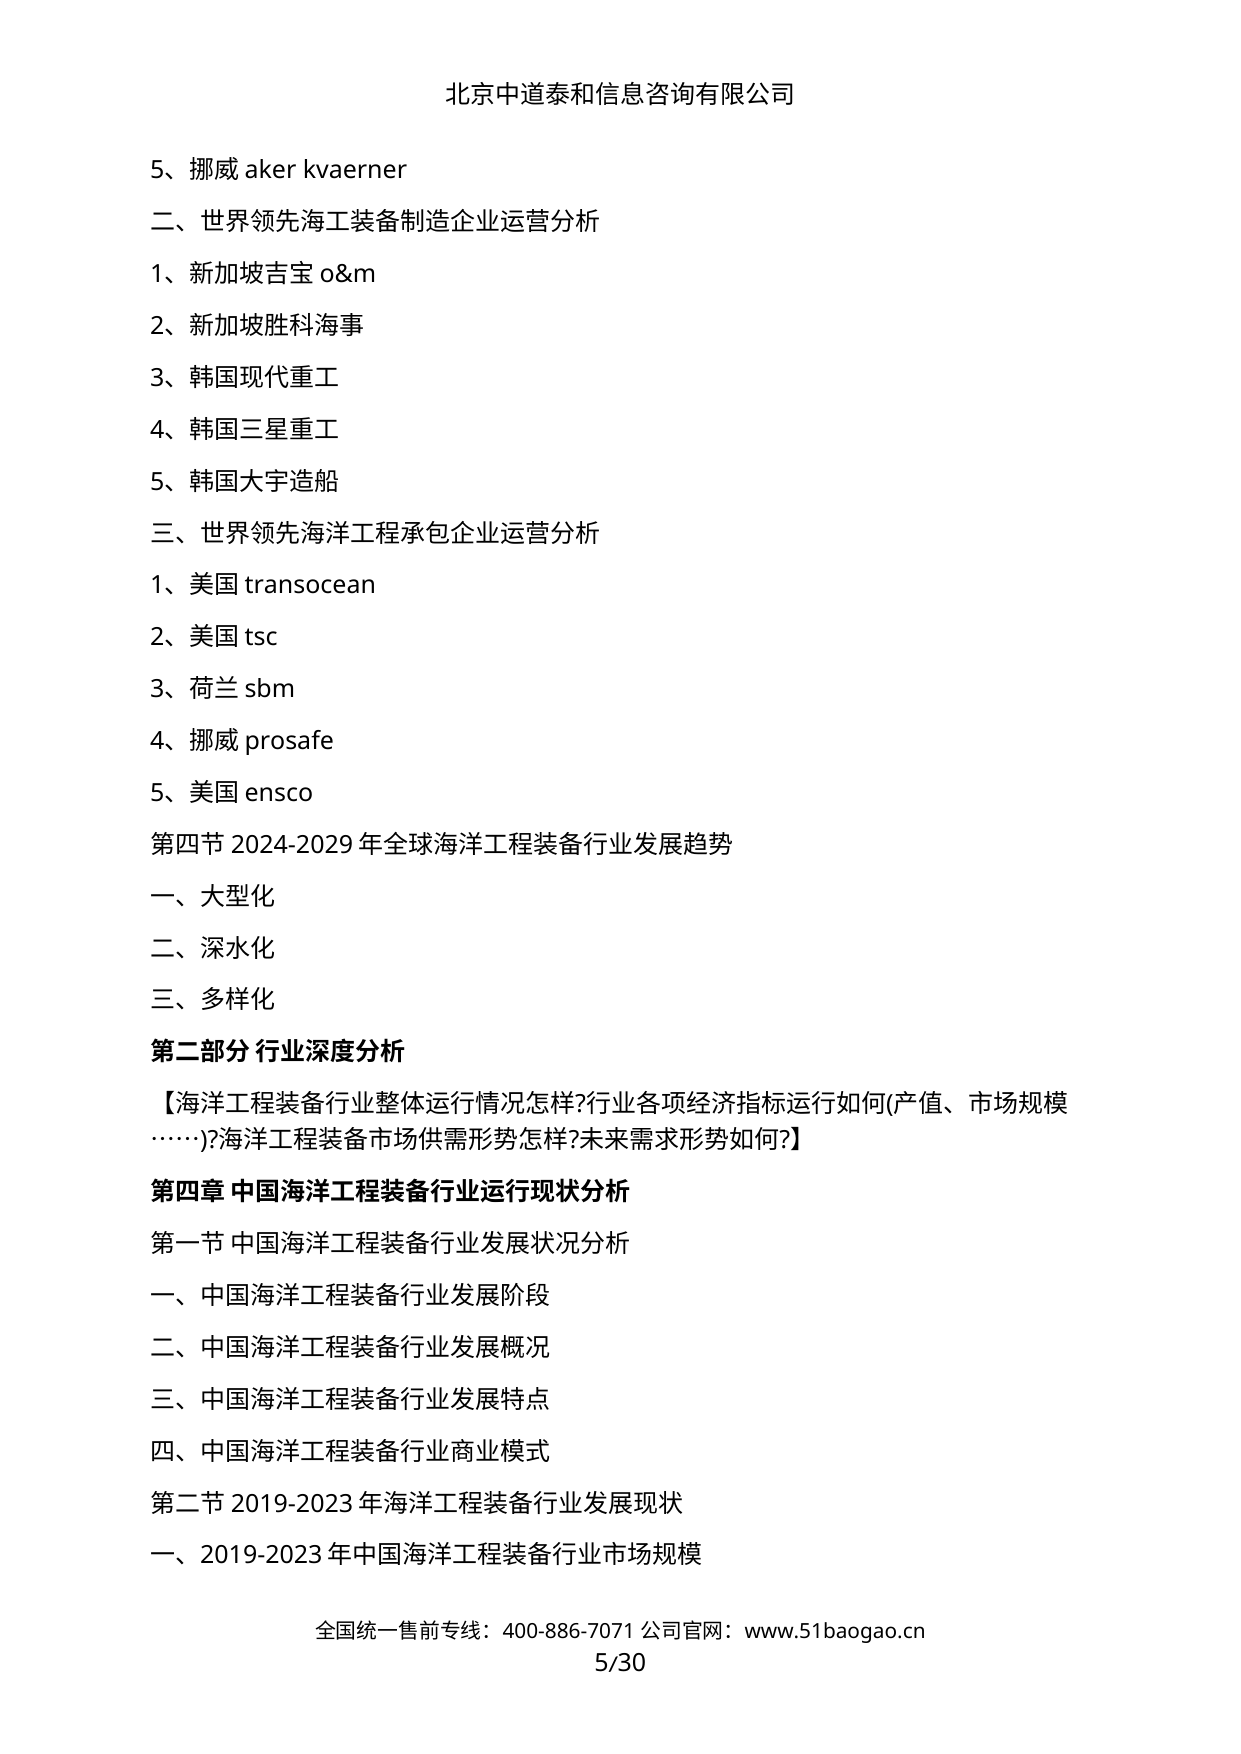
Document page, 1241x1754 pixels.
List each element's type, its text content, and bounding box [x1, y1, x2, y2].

text 第二节 2019-2023年海洋工程装备行业发展现状 [150, 1483, 1090, 1519]
text 1、美国transocean [150, 565, 1090, 601]
text 5、美国ensco [150, 772, 1090, 809]
text 【海洋工程装备行业整体运行情况怎样?行业各项经济指标运行如何(产值、市场规模……)?海洋工程装备市场供需形势怎样?未来需求形势如何?】 [150, 1084, 1090, 1156]
text 三、中国海洋工程装备行业发展特点 [150, 1379, 1090, 1416]
text 一、2019-2023年中国海洋工程装备行业市场规模 [150, 1535, 1090, 1571]
text 三、多样化 [150, 980, 1090, 1016]
text 4、挪威prosafe [150, 721, 1090, 757]
text 二、中国海洋工程装备行业发展概况 [150, 1327, 1090, 1364]
text 第四章 中国海洋工程装备行业运行现状分析 [150, 1172, 1090, 1208]
text 三、世界领先海洋工程承包企业运营分析 [150, 513, 1090, 549]
text 5、韩国大宇造船 [150, 461, 1090, 497]
text 3、韩国现代重工 [150, 357, 1090, 394]
text 第二部分 行业深度分析 [150, 1032, 1090, 1068]
text 1、新加坡吉宝o&m [150, 254, 1090, 290]
text 二、世界领先海工装备制造企业运营分析 [150, 202, 1090, 238]
text 二、深水化 [150, 928, 1090, 964]
text 3、荷兰sbm [150, 669, 1090, 705]
text 第一节 中国海洋工程装备行业发展状况分析 [150, 1224, 1090, 1260]
text 一、大型化 [150, 876, 1090, 912]
text 5、挪威aker kvaerner [150, 150, 1090, 186]
text 第四节 2024-2029年全球海洋工程装备行业发展趋势 [150, 824, 1090, 861]
text 2、新加坡胜科海事 [150, 306, 1090, 342]
text 一、中国海洋工程装备行业发展阶段 [150, 1276, 1090, 1312]
text 2、美国tsc [150, 617, 1090, 653]
text 4、韩国三星重工 [150, 409, 1090, 446]
text 四、中国海洋工程装备行业商业模式 [150, 1431, 1090, 1467]
